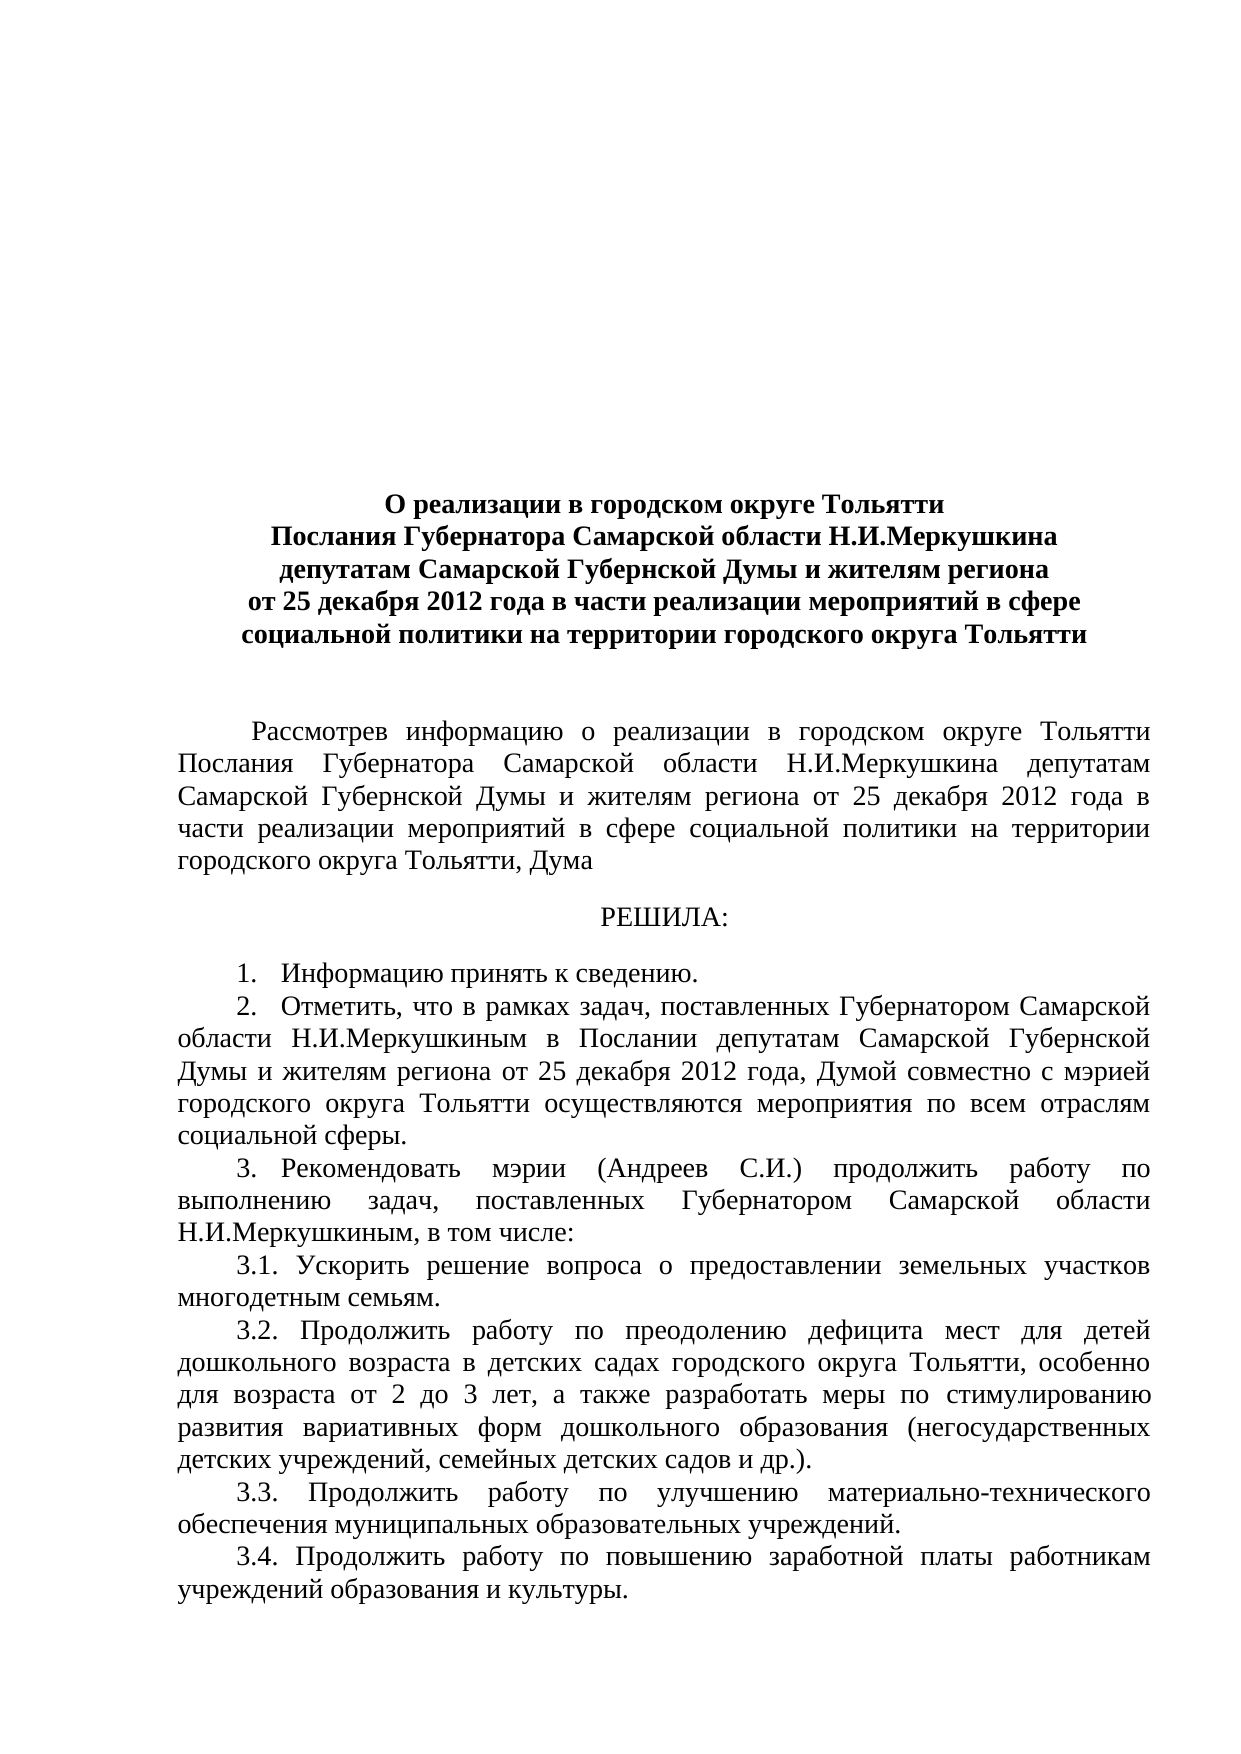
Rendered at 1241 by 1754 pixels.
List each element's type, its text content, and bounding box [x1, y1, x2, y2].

list Отметить, что в рамках задач, поставленных Губернатором Самарской области Н.И.Меркушкиным в Послании депутатам Самарской Губернской Думы и жителям региона от 25 декабря 2012 года, Думой совместно с мэрией городского округа Тольятти осуществляются мероприятия по всем отраслям социальной сферы. [177, 989, 1152, 1151]
text социальной политики на территории городского округа Тольятти [177, 617, 1152, 649]
text 3.1. Ускорить решение вопроса о предоставлении земельных участков многодетным семьям. [177, 1248, 1152, 1313]
text Рассмотрев информацию о реализации в городском округе Тольятти Послания Губернатора Самарской области Н.И.Меркушкина депутатам Самарской Губернской Думы и жителям региона от 25 декабря 2012 года в части реализации мероприятий в сфере социальной политики на территории городского округа Тольятти, Дума [177, 714, 1152, 876]
text 3.4. Продолжить работу по повышению заработной платы работникам учреждений образования и культуры. [177, 1539, 1152, 1604]
text 3.2. Продолжить работу по преодолению дефицита мест для детей дошкольного возраста в детских садах городского округа Тольятти, особенно для возраста от 2 до 3 лет, а также разработать меры по стимулированию развития вариативных форм дошкольного образования (негосударственных детских учреждений, семейных детских садов и др.). [177, 1313, 1152, 1475]
text РЕШИЛА: [177, 900, 1152, 932]
text О реализации в городском округе Тольятти [177, 487, 1152, 519]
text депутатам Самарской Губернской Думы и жителям региона [177, 552, 1152, 584]
text от 25 декабря 2012 года в части реализации мероприятий в сфере [177, 584, 1152, 617]
text 3.3. Продолжить работу по улучшению материально-технического обеспечения муниципальных образовательных учреждений. [177, 1475, 1152, 1539]
list Рекомендовать мэрии (Андреев С.И.) продолжить работу по выполнению задач, поставленных Губернатором Самарской области Н.И.Меркушкиным, в том числе: [177, 1151, 1152, 1248]
list Информацию принять к сведению. [177, 956, 1152, 989]
text Послания Губернатора Самарской области Н.И.Меркушкина [177, 519, 1152, 552]
